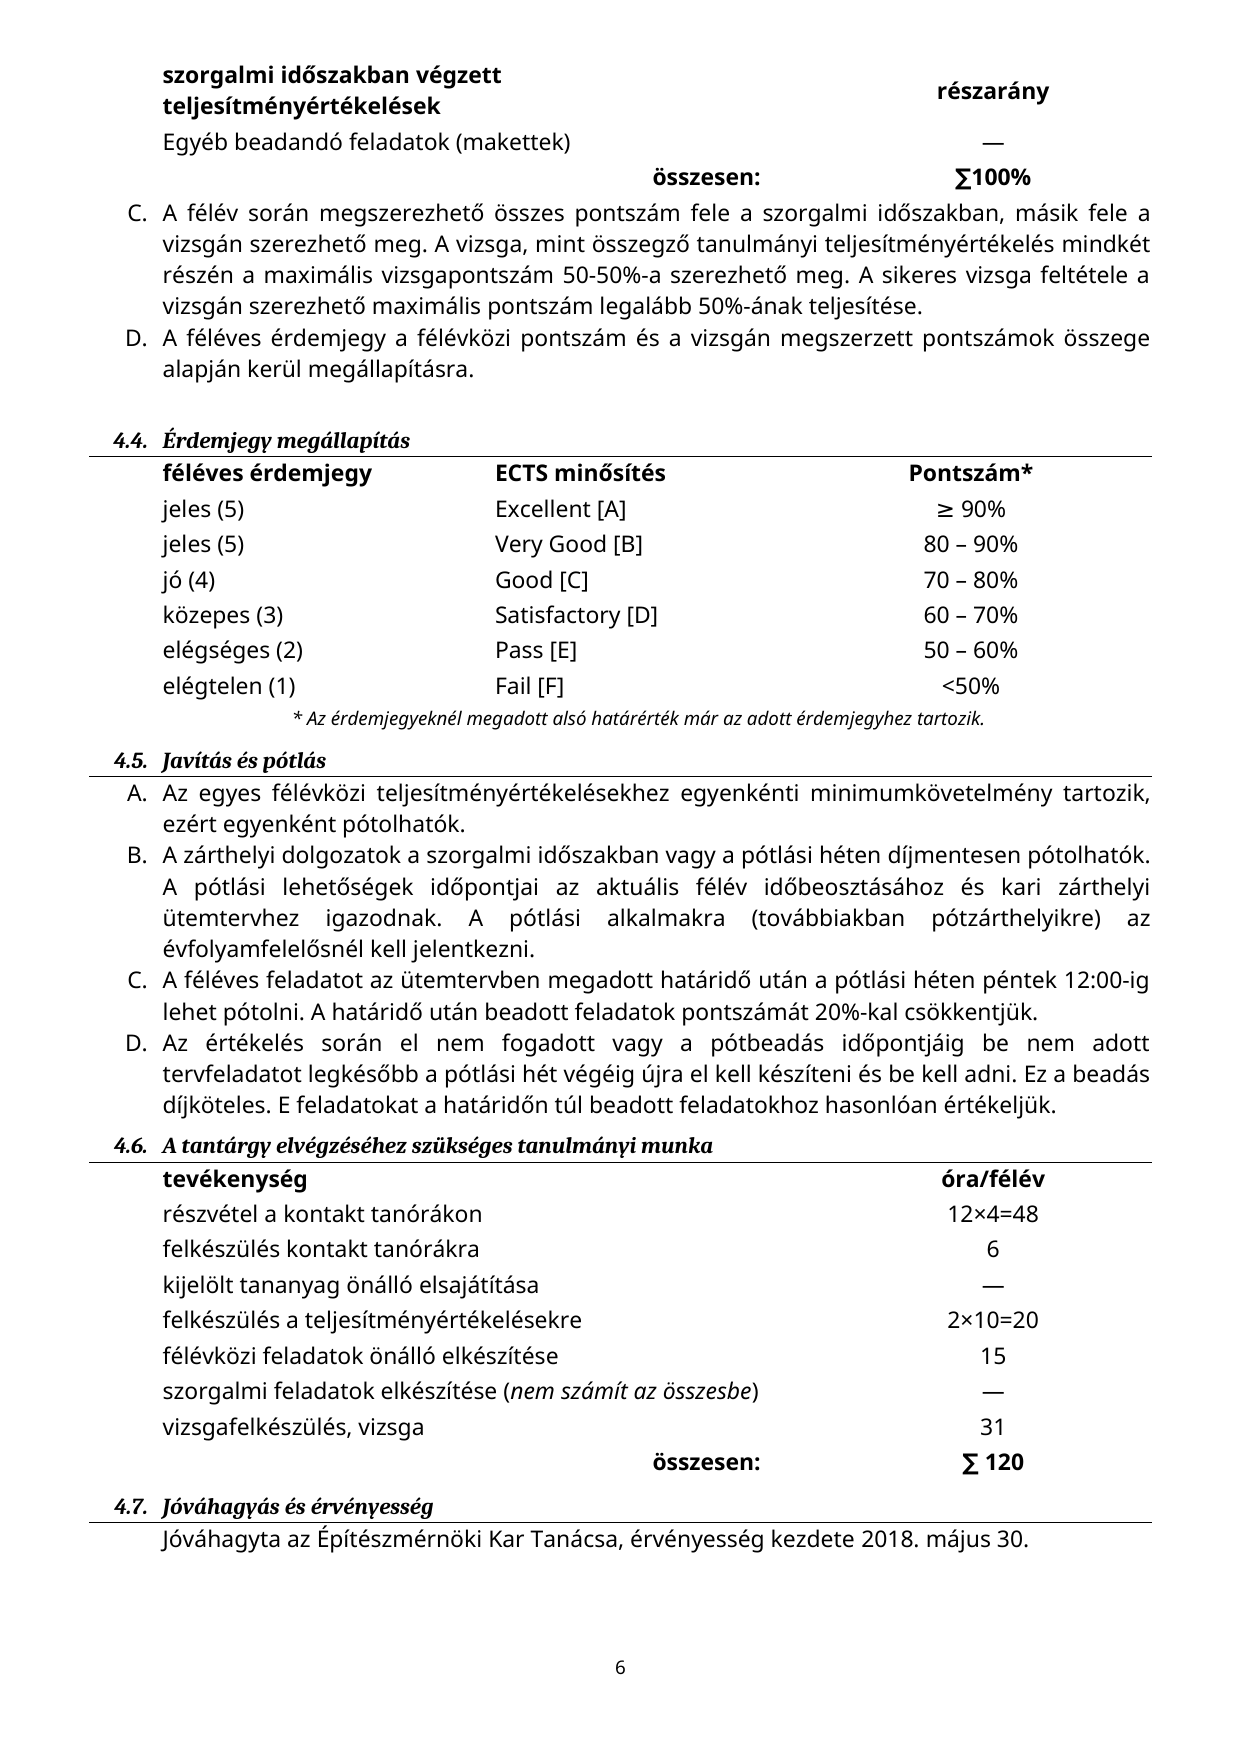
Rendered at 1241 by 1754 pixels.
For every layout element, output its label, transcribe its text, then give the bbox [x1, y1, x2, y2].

table_cell kijelölt tananyag önálló elsajátítása [78, 1269, 786, 1304]
table_cell felkészülés kontakt tanórákra [78, 1234, 786, 1269]
table_cell [786, 1304, 1141, 1340]
table_cell felkészülés a teljesítményértékelésekre [78, 1304, 786, 1340]
table_cell ∑ [786, 1446, 1141, 1481]
table_header óra/félév [786, 1163, 1141, 1198]
table_cell összesen: [78, 1446, 786, 1481]
table_cell [786, 1340, 1141, 1375]
subtitle Javítás és pótlás [89, 747, 1152, 776]
table_cell [786, 1411, 1141, 1446]
table_cell vizsgafelkészülés, vizsga [78, 1411, 786, 1446]
table_cell szorgalmi feladatok elkészítése (nem számít az összesbe) [78, 1375, 786, 1411]
table_cell félévközi feladatok önálló elkészítése [78, 1340, 786, 1375]
table_cell [786, 1375, 1141, 1411]
table_header tevékenység [78, 1163, 786, 1198]
subtitle A tantárgy elvégzéséhez szükséges tanulmányi munka [89, 1133, 1152, 1162]
subtitle Jóváhagyás és érvényesség [89, 1494, 1152, 1522]
table_cell [786, 1269, 1141, 1304]
table_cell részvétel a kontakt tanórákon [78, 1198, 786, 1233]
table_cell [786, 1198, 1141, 1233]
subtitle Érdemjegy megállapítás [89, 428, 1152, 456]
table_cell [786, 1234, 1141, 1269]
text Jóváhagyta az Építészmérnöki Kar Tanácsa, érvényesség kezdete [162, 1523, 1137, 1554]
